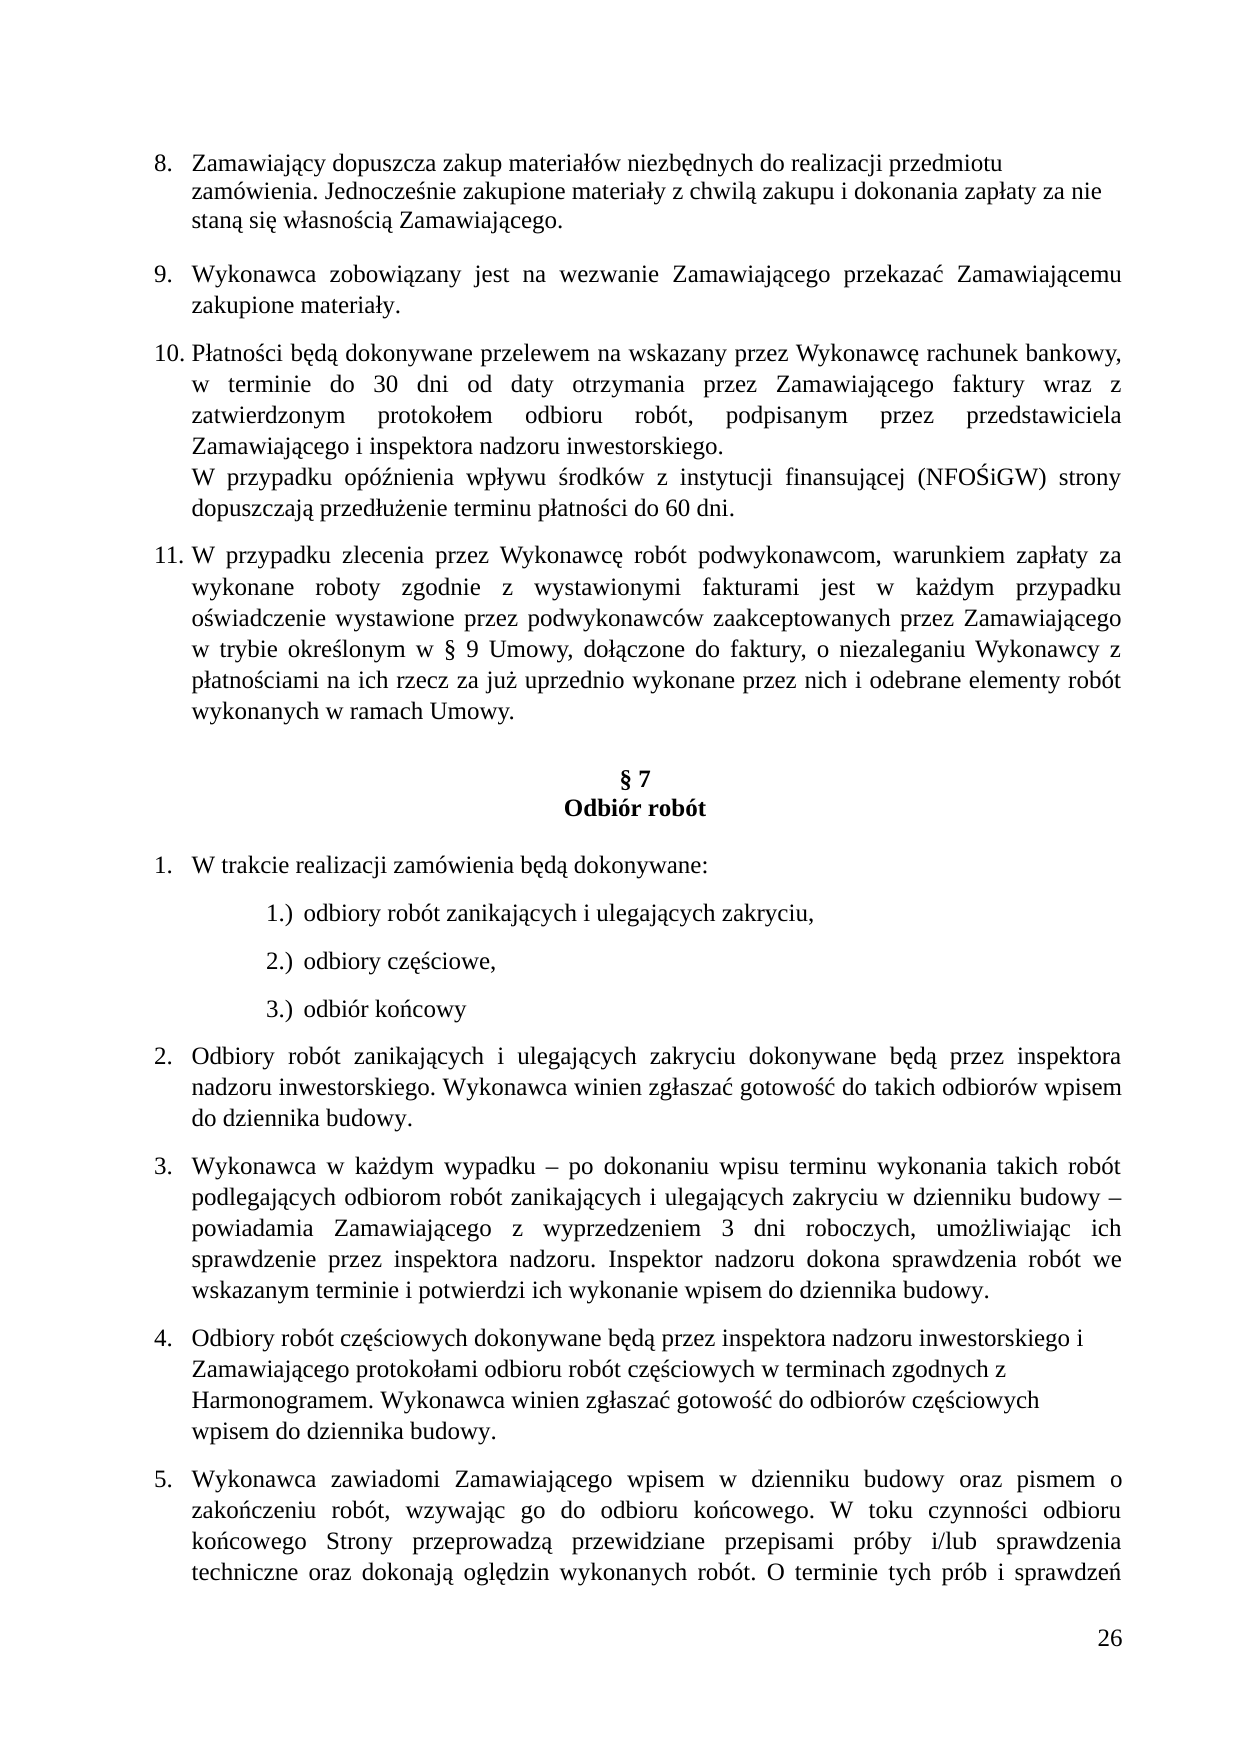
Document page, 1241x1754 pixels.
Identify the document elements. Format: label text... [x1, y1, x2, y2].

list Zamawiający dopuszcza zakup materiałów niezbędnych do realizacji przedmiotu zamówienia. Jednocześnie zakupione materiały z chwilą zakupu i dokonania zapłaty za nie staną się własnością Zamawiającego. [154, 148, 1122, 234]
text § 7 [148, 764, 1122, 793]
list Wykonawca zobowiązany jest na wezwanie Zamawiającego przekazać Zamawiającemu zakupione materiały. [154, 259, 1122, 319]
list Odbiory robót zanikających i ulegających zakryciu dokonywane będą przez inspektora nadzoru inwestorskiego. Wykonawca winien zgłaszać gotowość do takich odbiorów wpisem do dziennika budowy. [154, 1041, 1122, 1132]
list W trakcie realizacji zamówienia będą dokonywane: [154, 851, 1122, 879]
list W przypadku zlecenia przez Wykonawcę robót podwykonawcom, warunkiem zapłaty za wykonane roboty zgodnie z wystawionymi fakturami jest w każdym przypadku oświadczenie wystawione przez podwykonawców zaakceptowanych przez Zamawiającego w trybie określonym w § 9 Umowy, dołączone do faktury, o niezaleganiu Wykonawcy z płatnościami na ich rzecz za już uprzednio wykonane przez nich i odebrane elementy robót wykonanych w ramach Umowy. [154, 541, 1122, 724]
list Płatności będą dokonywane przelewem na wskazany przez Wykonawcę rachunek bankowy, w terminie do 30 dni od daty otrzymania przez Zamawiającego faktury wraz z zatwierdzonym protokołem odbioru robót, podpisanym przez przedstawiciela Zamawiającego i inspektora nadzoru inwestorskiego. [154, 338, 1122, 459]
list Odbiory robót częściowych dokonywane będą przez inspektora nadzoru inwestorskiego i Zamawiającego protokołami odbioru robót częściowych w terminach zgodnych z Harmonogramem. Wykonawca winien zgłaszać gotowość do odbiorów częściowych wpisem do dziennika budowy. [154, 1323, 1122, 1445]
list odbiory częściowe, [266, 946, 1122, 975]
list odbiór końcowy [266, 994, 1122, 1022]
list Wykonawca w każdym wypadku – po dokonaniu wpisu terminu wykonania takich robót podlegających odbiorom robót zanikających i ulegających zakryciu w dzienniku budowy – powiadamia Zamawiającego z wyprzedzeniem 3 dni roboczych, umożliwiając ich sprawdzenie przez inspektora nadzoru. Inspektor nadzoru dokona sprawdzenia robót we wskazanym terminie i potwierdzi ich wykonanie wpisem do dziennika budowy. [154, 1151, 1122, 1304]
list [154, 1464, 1122, 1586]
text W przypadku opóźnienia wpływu środków z instytucji finansującej (NFOŚiGW) strony dopuszczają przedłużenie terminu płatności do 60 dni. [191, 462, 1122, 522]
list odbiory robót zanikających i ulegających zakryciu, [266, 898, 1122, 927]
text Odbiór robót [148, 793, 1122, 822]
